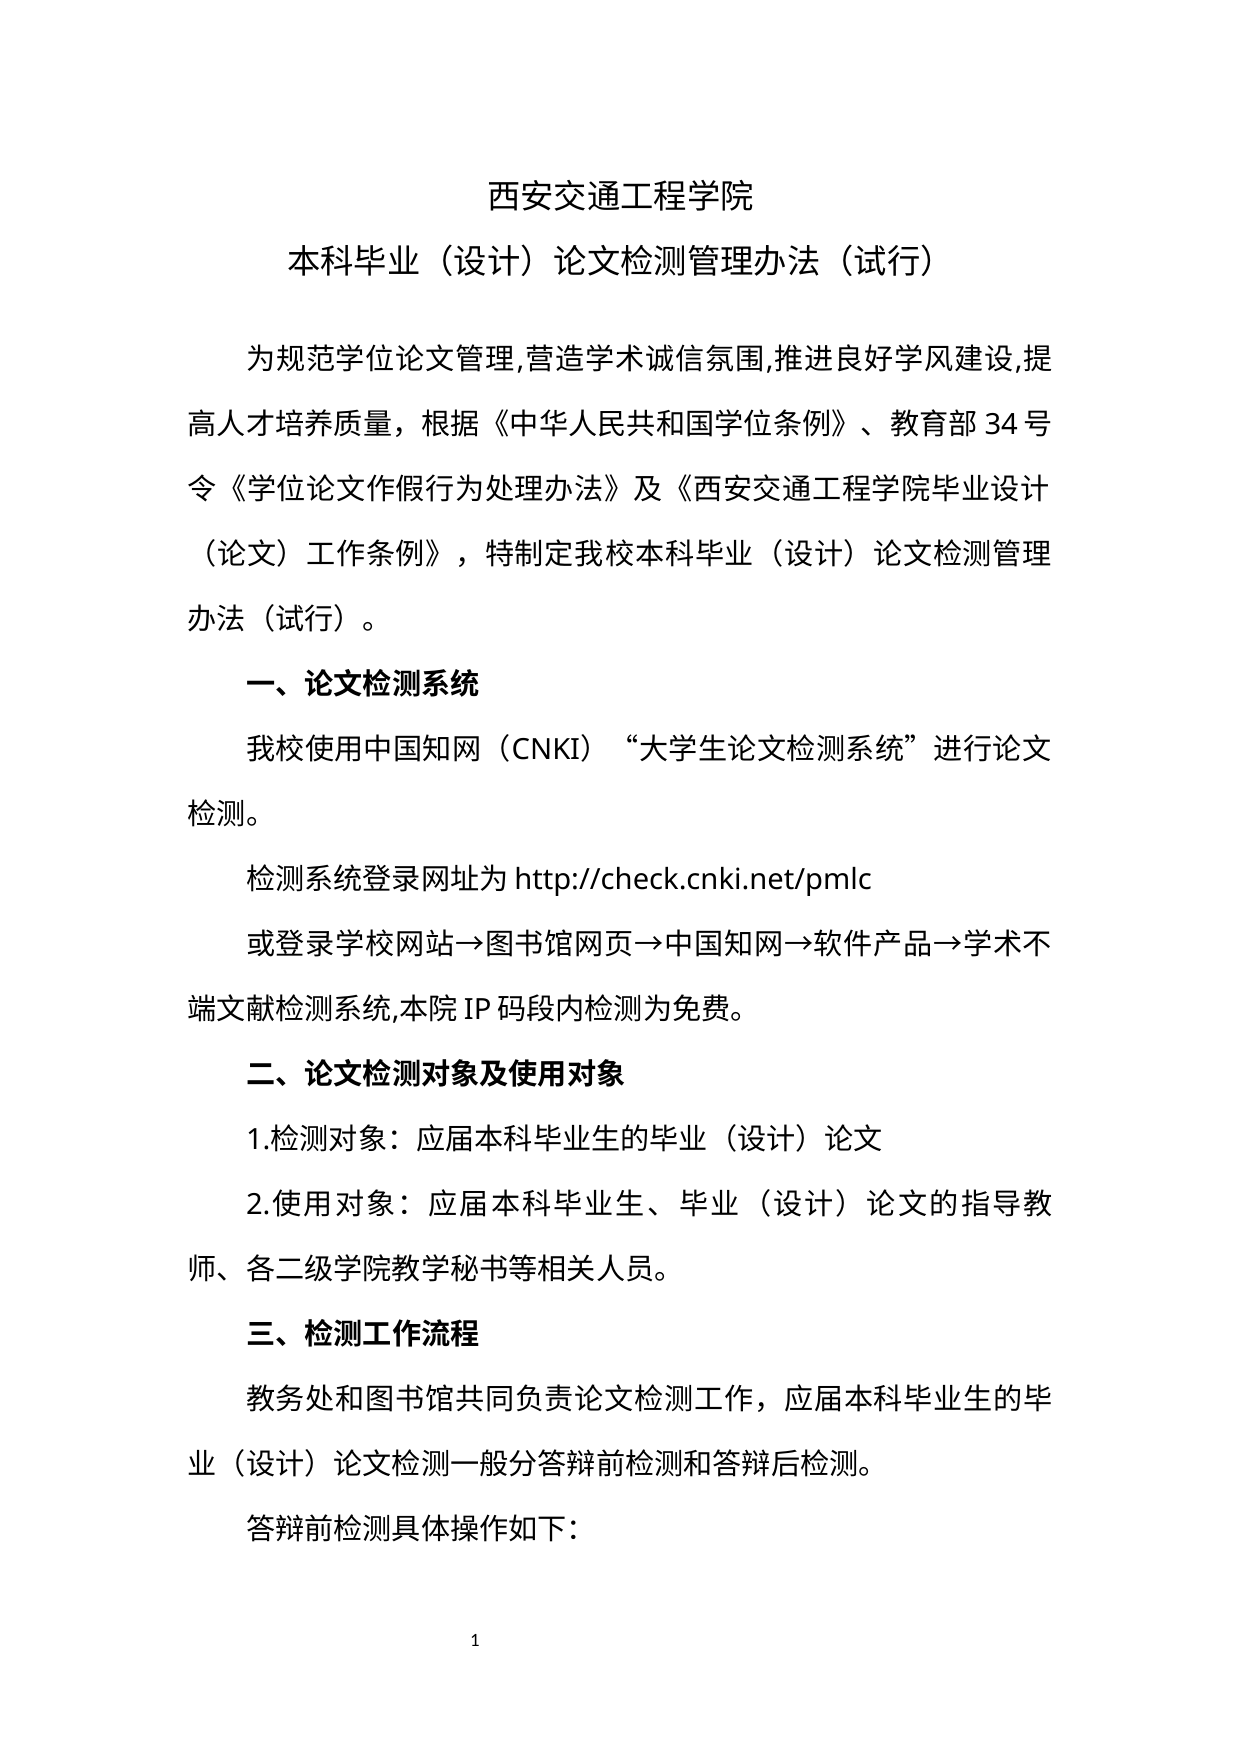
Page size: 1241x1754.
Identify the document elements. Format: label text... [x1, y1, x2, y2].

text 检测系统登录网址为http://check.cnki.net/pmlc [187, 844, 1053, 909]
text 本科毕业（设计）论文检测管理办法（试行） [187, 227, 1053, 292]
list 1.检测对象：应届本科毕业生的毕业（设计）论文 [187, 1104, 1053, 1169]
text 为规范学位论文管理,营造学术诚信氛围,推进良好学风建设,提高人才培养质量，根据《中华人民共和国学位条例》、教育部34号令《学位论文作假行为处理办法》及《西安交通工程学院毕业设计（论文）工作条例》，特制定我校本科毕业（设计）论文检测管理办法（试行）。 [187, 324, 1053, 649]
text 我校使用中国知网（CNKI）“大学生论文检测系统”进行论文检测。 [187, 714, 1053, 844]
list 三、检测工作流程 [187, 1299, 1053, 1364]
text 答辩前检测具体操作如下： [187, 1494, 1053, 1559]
list 一、论文检测系统 [187, 649, 1053, 714]
text 教务处和图书馆共同负责论文检测工作，应届本科毕业生的毕业（设计）论文检测一般分答辩前检测和答辩后检测。 [187, 1364, 1053, 1494]
text 或登录学校网站→图书馆网页→中国知网→软件产品→学术不端文献检测系统,本院IP码段内检测为免费。 [187, 909, 1053, 1039]
list 2.使用对象：应届本科毕业生、毕业（设计）论文的指导教师、各二级学院教学秘书等相关人员。 [187, 1169, 1053, 1299]
text 西安交通工程学院 [187, 162, 1053, 227]
list 二、论文检测对象及使用对象 [187, 1039, 1053, 1104]
